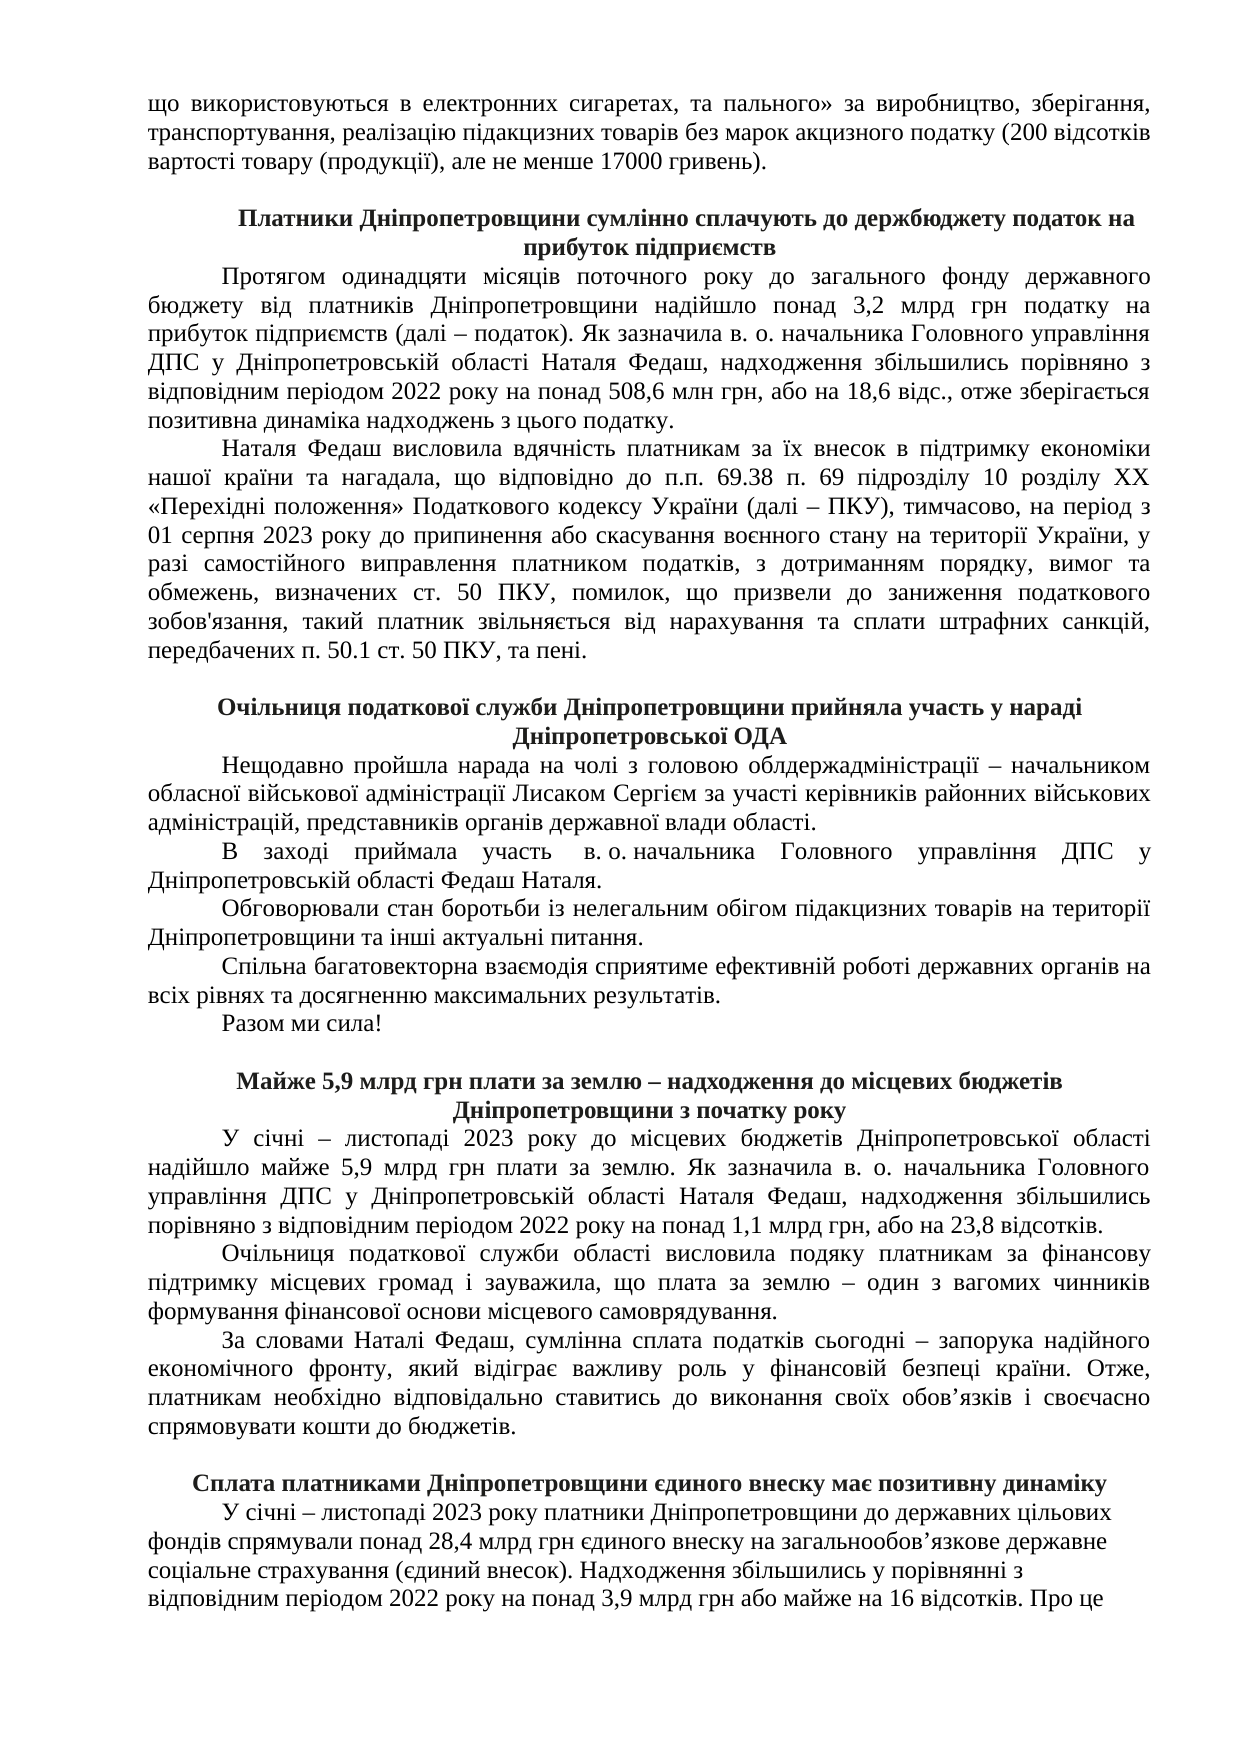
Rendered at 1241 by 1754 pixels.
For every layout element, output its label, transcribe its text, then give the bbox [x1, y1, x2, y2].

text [148, 1497, 1152, 1612]
text Майже 5,9 млрд грн плати за землю – надходження до місцевих бюджетів Дніпропетровщини з початку року [148, 1066, 1152, 1123]
text Платники Дніпропетровщини сумлінно сплачують до держбюджету податок на прибуток підприємств [148, 203, 1152, 261]
text Очільниця податкової служби Дніпропетровщини прийняла участь у нараді Дніпропетровської ОДА [148, 692, 1152, 750]
text Наталя Федаш висловила вдячність платникам за їх внесок в підтримку економіки нашої країни та нагадала, що відповідно до п.п. 69.38 п. 69 підрозділу 10 розділу ХХ «Перехідні положення» Податкового кодексу України (далі – ПКУ), тимчасово, на період з 01 серпня 2023 року до припинення або скасування воєнного стану на території України, у разі самостійного виправлення платником податків, з дотриманням порядку, вимог та обмежень, визначених ст. 50 ПКУ, помилок, що призвели до заниження податкового зобов'язання, такий платник звільняється від нарахування та сплати штрафних санкцій, передбачених п. 50.1 ст. 50 ПКУ, та пені. [148, 433, 1152, 663]
text Сплата платниками Дніпропетровщини єдиного внеску має позитивну динаміку [148, 1468, 1152, 1497]
text Протягом одинадцяти місяців поточного року до загального фонду державного бюджету від платників Дніпропетровщини надійшло понад 3,2 млрд грн податку на прибуток підприємств (далі – податок). Як зазначила в. о. начальника Головного управління ДПС у Дніпропетровській області Наталя Федаш, надходження збільшились порівняно з відповідним періодом 2022 року на понад 508,6 млн грн, або на 18,6 відс., отже зберігається позитивна динаміка надходжень з цього податку. [148, 261, 1152, 433]
text Нещодавно пройшла нарада на чолі з головою облдержадміністрації – начальником обласної військової адміністрації Лисаком Сергієм за участі керівників районних військових адміністрацій, представників органів державної влади області. [148, 750, 1152, 836]
text Спільна багатовекторна взаємодія сприятиме ефективній роботі державних органів на всіх рівнях та досягненню максимальних результатів. [148, 951, 1152, 1008]
text У січні – листопаді 2023 року до місцевих бюджетів Дніпропетровської області надійшло майже 5,9 млрд грн плати за землю. Як зазначила в. о. начальника Головного управління ДПС у Дніпропетровській області Наталя Федаш, надходження збільшились порівняно з відповідним періодом 2022 року на понад 1,1 млрд грн, або на 23,8 відсотків. [148, 1123, 1152, 1238]
text В заході приймала участь в. о. начальника Головного управління ДПС у Дніпропетровській області Федаш Наталя. [148, 836, 1152, 893]
text За словами Наталі Федаш, сумлінна сплата податків сьогодні – запорука надійного економічного фронту, який відіграє важливу роль у фінансовій безпеці країни. Отже, платникам необхідно відповідально ставитись до виконання своїх обов’язків і своєчасно спрямовувати кошти до бюджетів. [148, 1325, 1152, 1440]
text Обговорювали стан боротьби із нелегальним обігом підакцизних товарів на території Дніпропетровщини та інші актуальні питання. [148, 893, 1152, 951]
text Разом ми сила! [148, 1008, 1152, 1037]
text Очільниця податкової служби області висловила подяку платникам за фінансову підтримку місцевих громад і зауважила, що плата за землю – один з вагомих чинників формування фінансової основи місцевого самоврядування. [148, 1238, 1152, 1325]
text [148, 88, 1152, 175]
